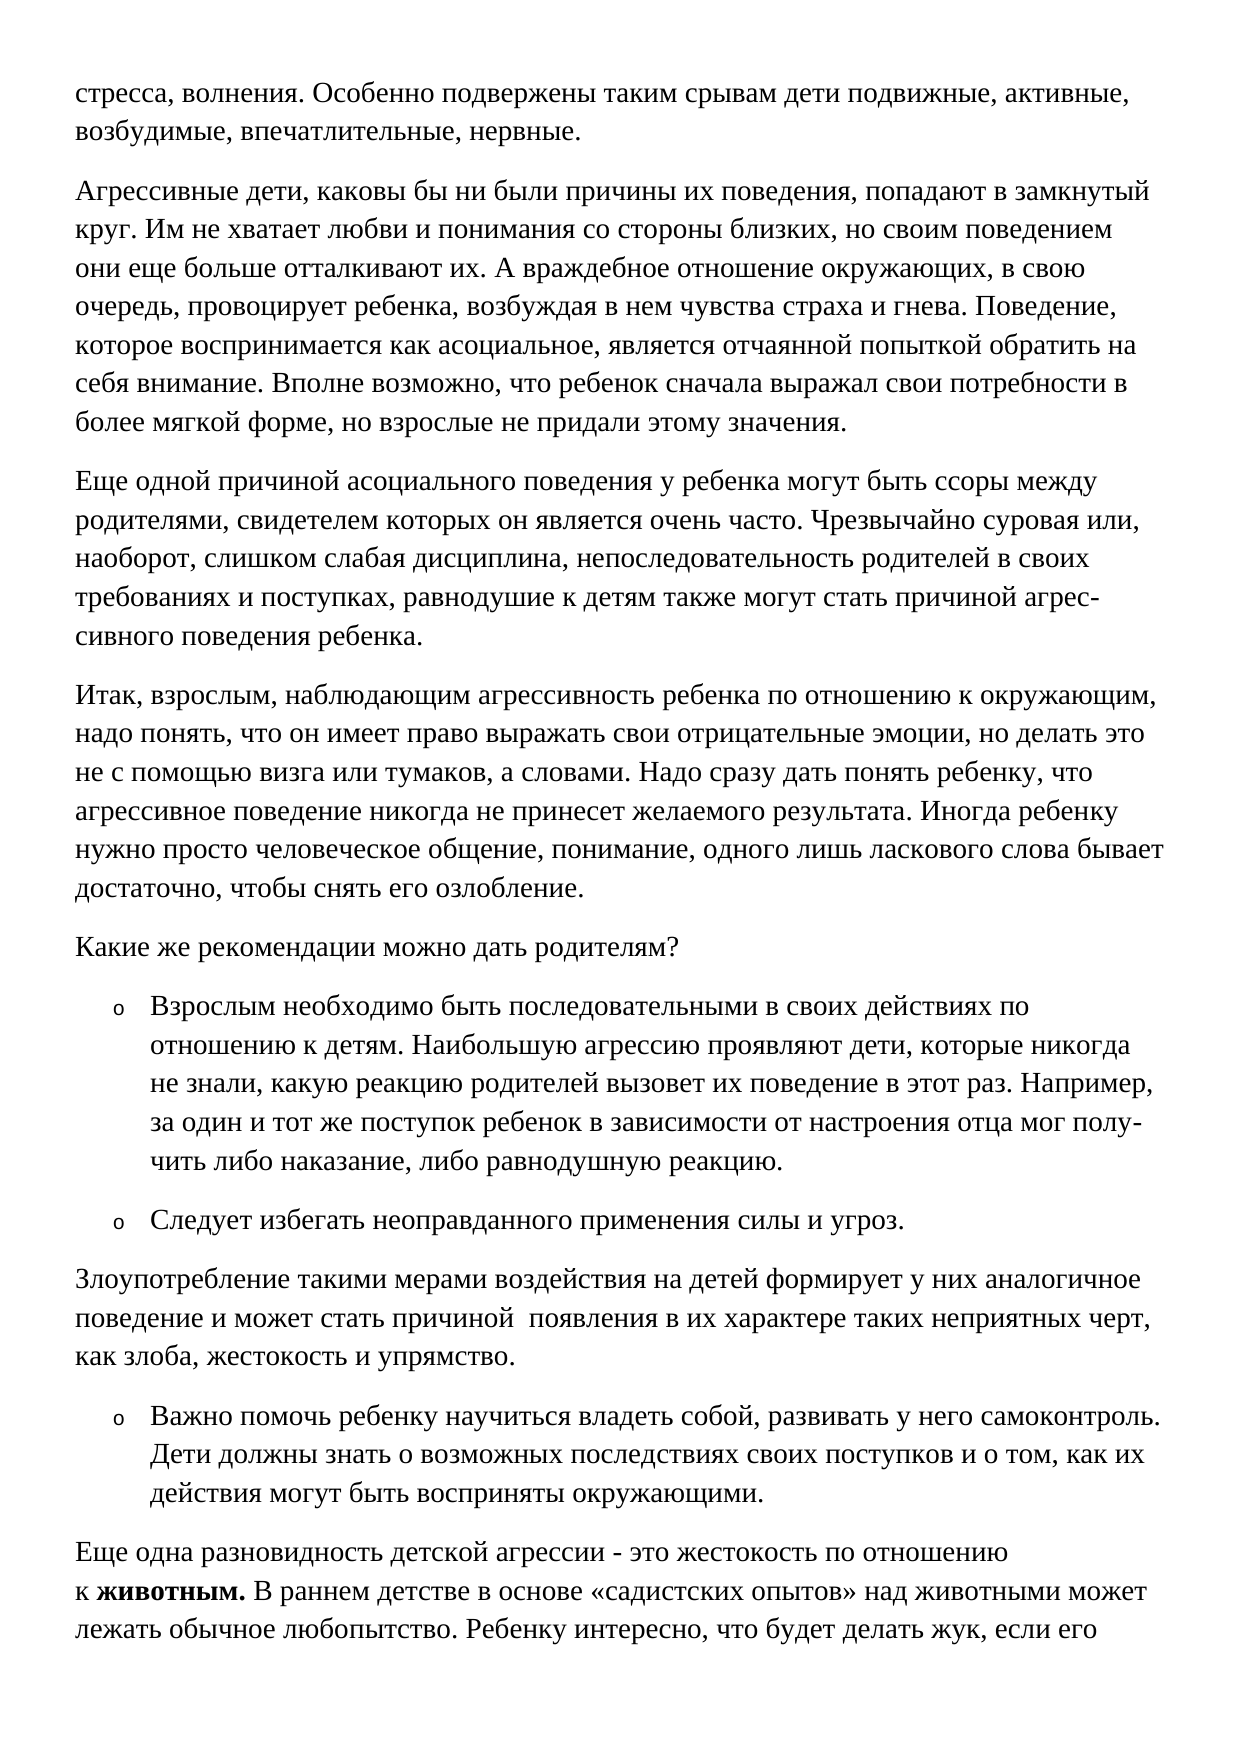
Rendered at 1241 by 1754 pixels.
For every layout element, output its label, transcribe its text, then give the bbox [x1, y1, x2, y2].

text Агрессивные дети, каковы бы ни были причины их поведения, попадают в замкнутый круг. Им не хватает любви и понимания со стороны близких, но своим поведением они еще больше отталкивают их. А враждебное отношение окружающих, в свою очередь, провоцирует ребенка, возбуждая в нем чувства страха и гнева. Поведение, которое воспринимается как асоциальное, является отчаянной попыткой обратить на себя внимание. Вполне возможно, что ребенок сначала выражал свои потребности в более мягкой форме, но взрослые не придали этому значения. [75, 173, 1165, 438]
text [75, 1534, 1165, 1645]
text Злоупотребление такими мерами воздействия на детей формирует у них аналогичное поведение и может стать причиной появления в их характере таких неприятных черт, как злоба, жестокость и упрямство. [75, 1261, 1165, 1372]
text Итак, взрослым, наблюдающим агрессивность ребенка по отношению к окружающим, надо понять, что он имеет право выражать свои отрицательные эмоции, но делать это не с помощью визга или тумаков, а словами. Надо сразу дать понять ребенку, что агрессивное поведение никогда не принесет желаемого результата. Иногда ребенку нужно просто человеческое общение, понимание, одного лишь ласкового слова бывает достаточно, чтобы снять его озлобление. [75, 677, 1165, 903]
text Еще одной причиной асоциального поведения у ребенка могут быть ссоры между родителями, свидетелем которых он является очень часто. Чрезвычайно суровая или, наоборот, слишком слабая дисциплина, непоследовательность родителей в своих требованиях и поступках, равнодушие к детям также могут стать причиной агрессивного поведения ребенка. [75, 463, 1165, 651]
list Важно помочь ребенку научиться владеть собой, развивать у него самоконтроль. Дети должны знать о возможных последствиях своих поступков и о том, как их действия могут быть восприняты окружающими. [112, 1398, 1165, 1508]
list Взрослым необходимо быть последовательными в своих действиях по отношению к детям. Наибольшую агрессию проявляют дети, которые никогда не знали, какую реакцию родителей вызовет их поведение в этот раз. Например, за один и тот же поступок ребенок в зависимости от настроения отца мог получить либо наказание, либо равнодушную реакцию. [112, 988, 1165, 1176]
list Следует избегать неоправданного применения силы и угроз. [112, 1202, 1165, 1236]
text Какие же рекомендации можно дать родителям? [75, 929, 1165, 963]
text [75, 75, 1165, 147]
